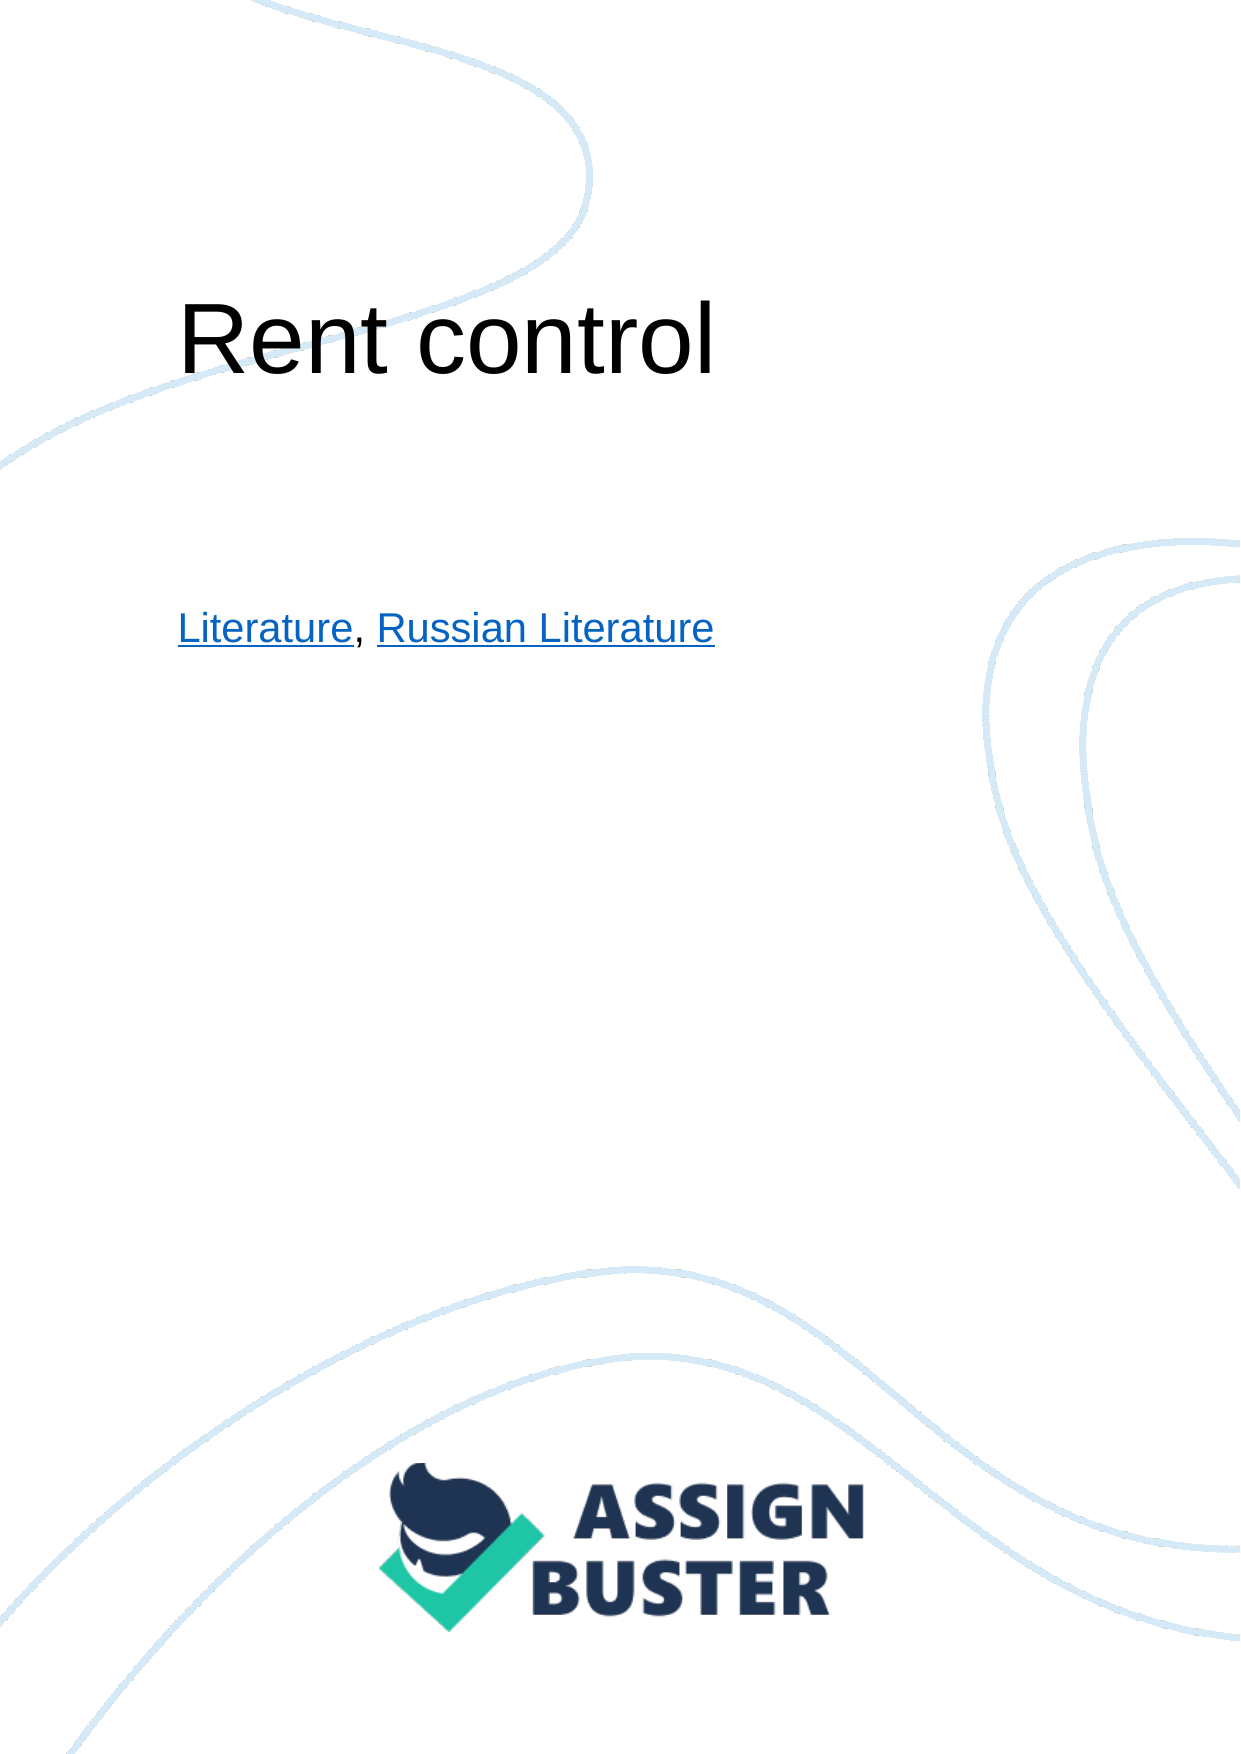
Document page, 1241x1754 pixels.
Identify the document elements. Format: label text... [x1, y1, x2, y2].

picture [0, 0, 1241, 1754]
text Literature, Russian Literature [177, 604, 1152, 652]
subtitle Rent control [177, 279, 1152, 394]
